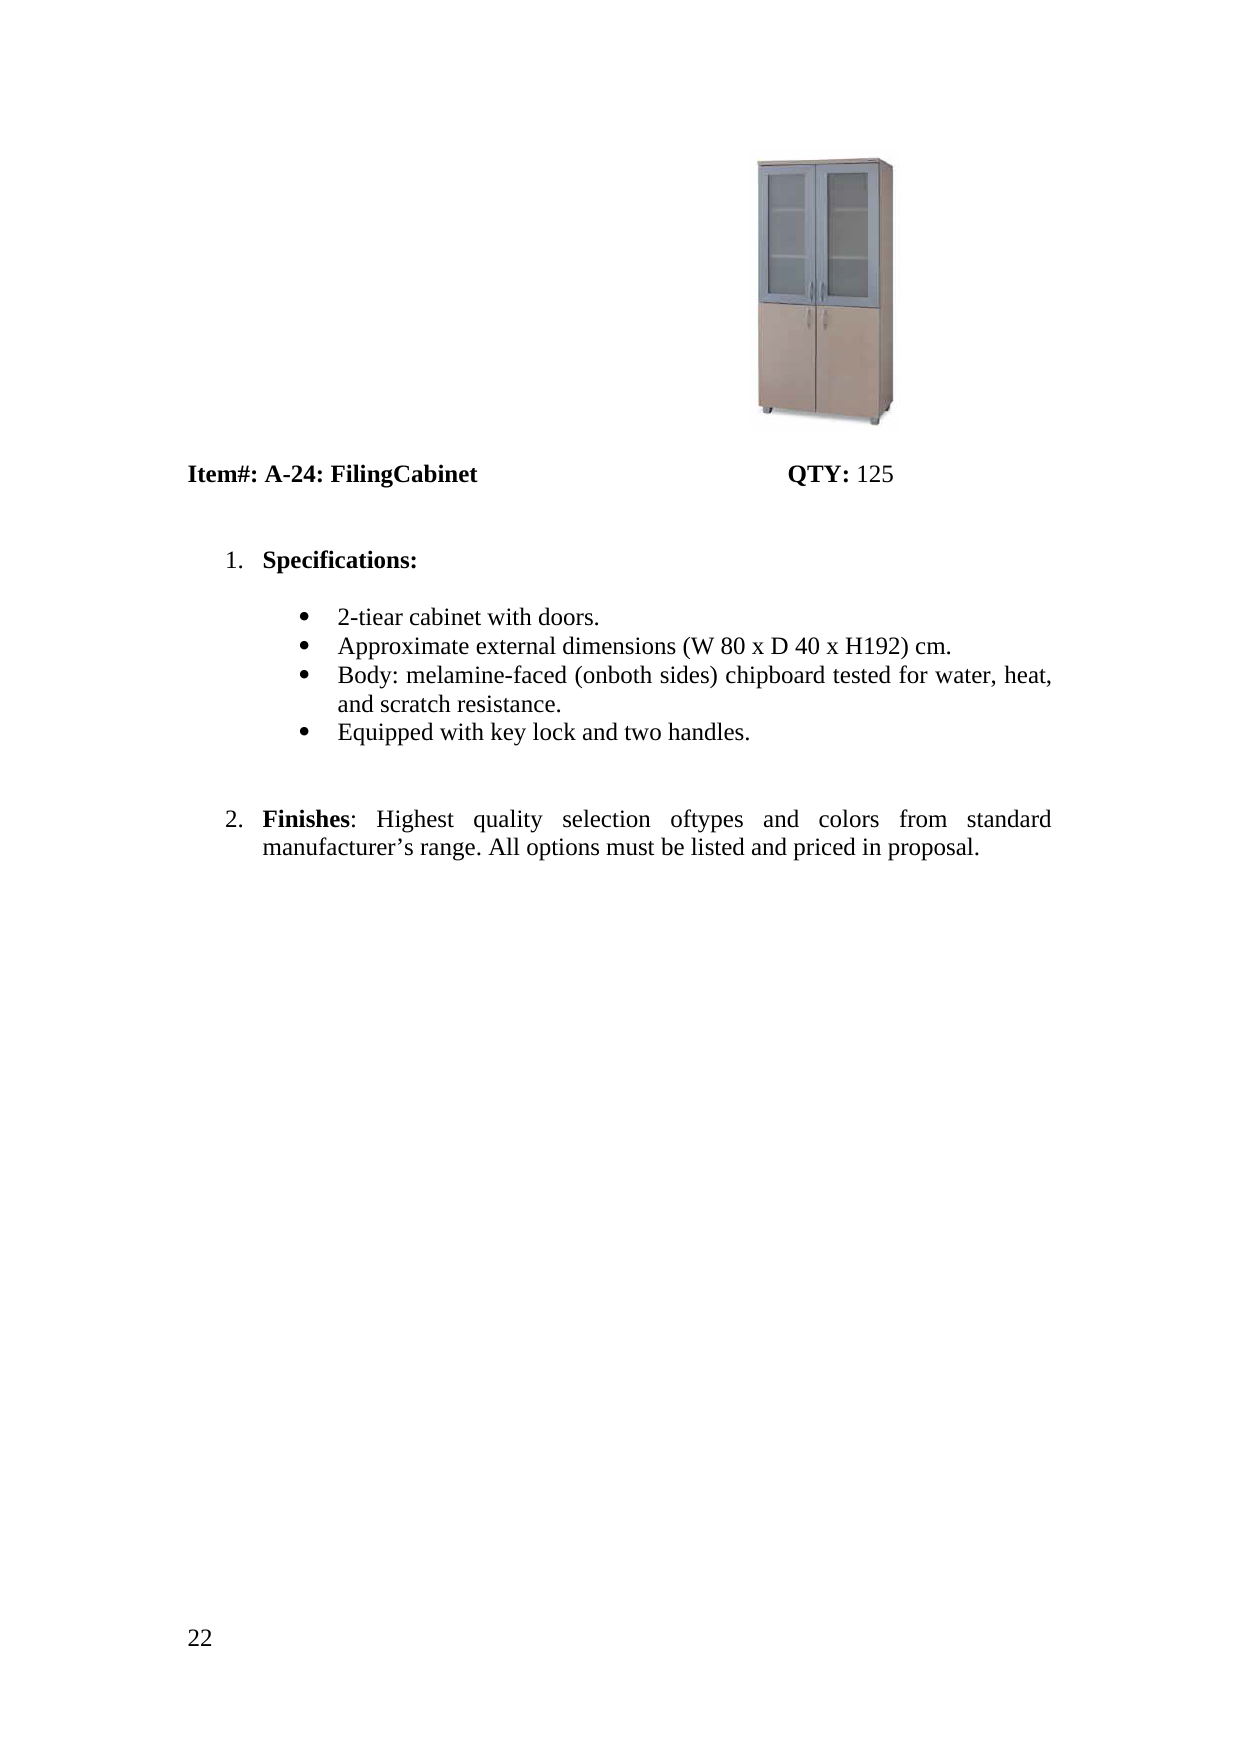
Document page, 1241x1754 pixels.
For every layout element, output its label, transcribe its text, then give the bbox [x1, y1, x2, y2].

list Body: melamine-faced (onboth sides) chipboard tested for water, heat, and scratch resistance. [300, 660, 1053, 717]
list Approximate external dimensions (W 80 x D 40 x H192) cm. [300, 631, 1053, 660]
list 2-tiear cabinet with doors. [300, 602, 1053, 631]
list Equipped with key lock and two handles. [300, 717, 1053, 746]
text Item#: A-24: FilingCabinet QTY: 125 [187, 459, 1053, 487]
list Specifications: [225, 545, 1053, 574]
list Finishes: Highest quality selection oftypes and colors from standard manufacturer’s range. All options must be listed and priced in proposal. [225, 804, 1053, 861]
